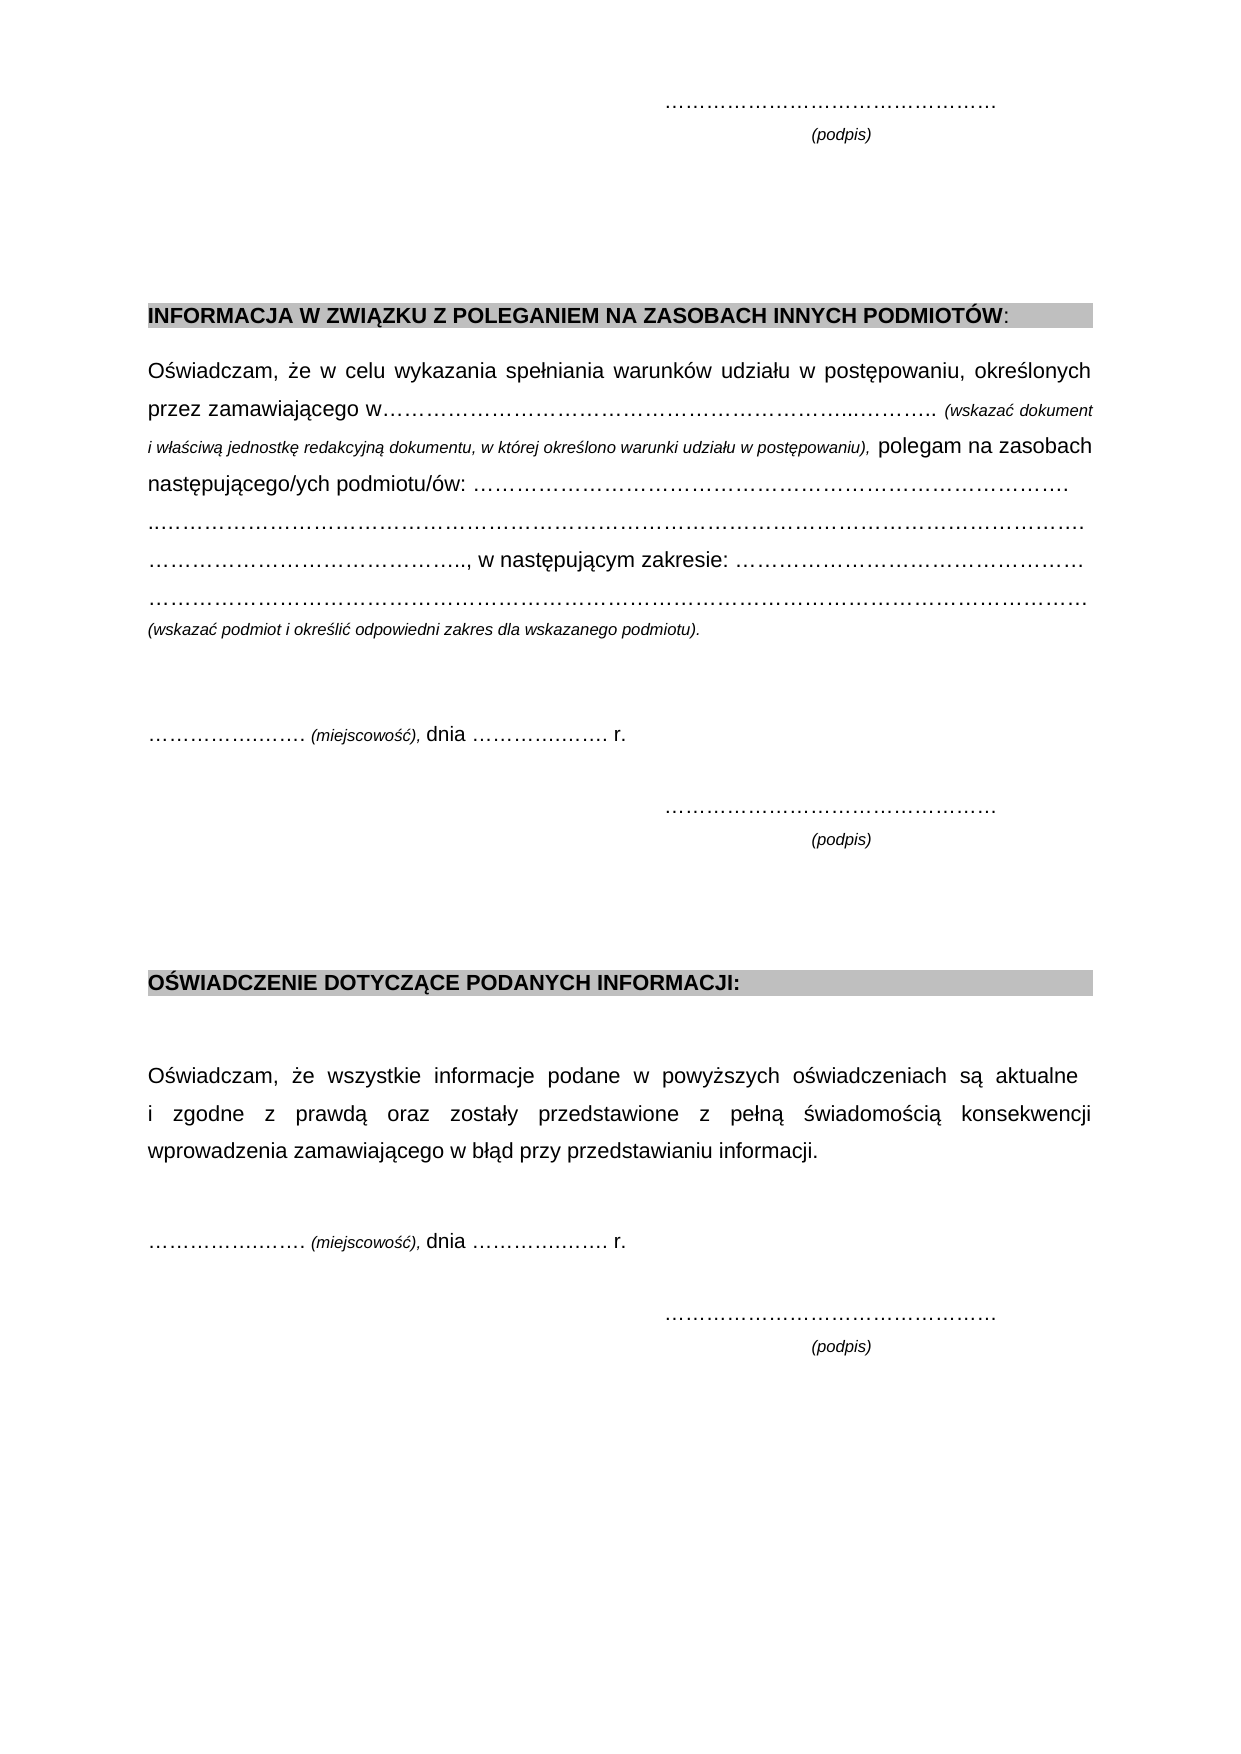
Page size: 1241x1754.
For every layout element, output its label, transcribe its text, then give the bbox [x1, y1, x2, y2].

text OŚWIADCZENIE DOTYCZĄCE PODANYCH INFORMACJI: [148, 970, 1093, 996]
text ………………………………………… [148, 1301, 1093, 1324]
text ………………………………………… [148, 89, 1093, 113]
text ………………………………………………………………………………………………………………… (wskazać podmiot i określić odpowiedni zakres dla wskazanego podmiotu). [148, 584, 1093, 638]
text ..……………………………………………………………………………………………………………….…………………………………….., w następującym zakresie: ………………………………………… [148, 509, 1093, 572]
text …………….……. (miejscowość), dnia ………….……. r. [148, 1229, 1093, 1253]
text Oświadczam, że w celu wykazania spełniania warunków udziału w postępowaniu, określonych przez zamawiającego w………………………………………………………...……….. (wskazać dokument i właściwą jednostkę redakcyjną dokumentu, w której określono warunki udziału w postępowaniu), polegam na zasobach następującego/ych podmiotu/ów: ………………………………………………………………………. [148, 358, 1093, 496]
text (podpis) [738, 829, 1093, 849]
text (podpis) [738, 124, 1093, 144]
text ………………………………………… [148, 794, 1093, 818]
text Oświadczam, że wszystkie informacje podane w powyższych oświadczeniach są aktualne i zgodne z prawdą oraz zostały przedstawione z pełną świadomością konsekwencji wprowadzenia zamawiającego w błąd przy przedstawianiu informacji. [148, 1063, 1093, 1163]
text INFORMACJA W ZWIĄZKU Z POLEGANIEM NA ZASOBACH INNYCH PODMIOTÓW: [148, 303, 1093, 328]
text …………….……. (miejscowość), dnia ………….……. r. [148, 722, 1093, 746]
text (podpis) [738, 1336, 1093, 1356]
